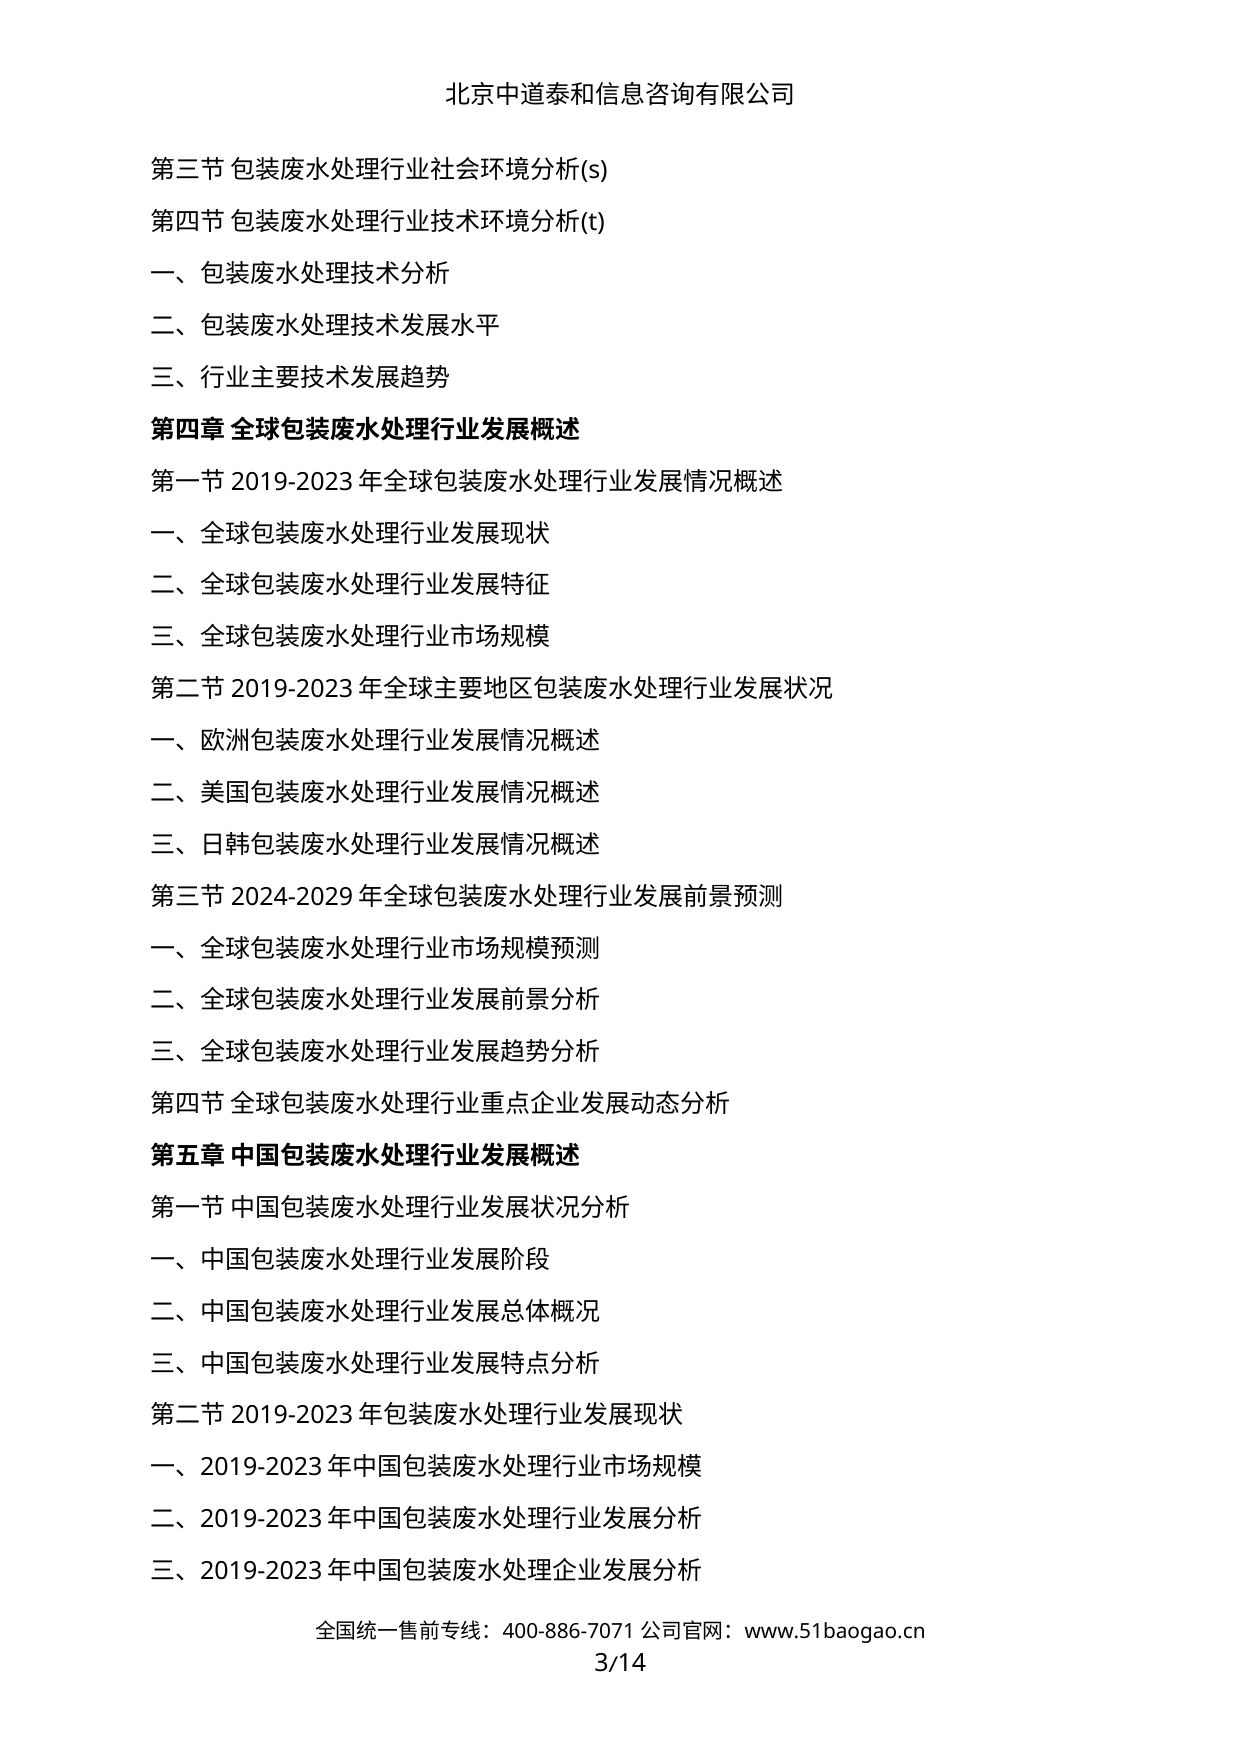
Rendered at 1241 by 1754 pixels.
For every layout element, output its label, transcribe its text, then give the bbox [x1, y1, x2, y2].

text 一、全球包装废水处理行业发展现状 [150, 513, 1090, 549]
text 二、美国包装废水处理行业发展情况概述 [150, 772, 1090, 809]
text 第四节 全球包装废水处理行业重点企业发展动态分析 [150, 1084, 1090, 1120]
text 二、全球包装废水处理行业发展前景分析 [150, 980, 1090, 1016]
text 一、中国包装废水处理行业发展阶段 [150, 1239, 1090, 1276]
text 一、2019-2023年中国包装废水处理行业市场规模 [150, 1447, 1090, 1483]
text 三、日韩包装废水处理行业发展情况概述 [150, 824, 1090, 861]
text 第二节 2019-2023年全球主要地区包装废水处理行业发展状况 [150, 669, 1090, 705]
text 二、2019-2023年中国包装废水处理行业发展分析 [150, 1499, 1090, 1535]
text 第一节 2019-2023年全球包装废水处理行业发展情况概述 [150, 461, 1090, 497]
text 二、包装废水处理技术发展水平 [150, 306, 1090, 342]
text 第四节 包装废水处理行业技术环境分析(t) [150, 202, 1090, 238]
text 三、全球包装废水处理行业市场规模 [150, 617, 1090, 653]
text 三、2019-2023年中国包装废水处理企业发展分析 [150, 1551, 1090, 1587]
text 二、全球包装废水处理行业发展特征 [150, 565, 1090, 601]
text 第五章 中国包装废水处理行业发展概述 [150, 1136, 1090, 1172]
text 第四章 全球包装废水处理行业发展概述 [150, 409, 1090, 446]
text 第三节 2024-2029年全球包装废水处理行业发展前景预测 [150, 876, 1090, 912]
text 第一节 中国包装废水处理行业发展状况分析 [150, 1187, 1090, 1224]
text 一、全球包装废水处理行业市场规模预测 [150, 928, 1090, 964]
text 二、中国包装废水处理行业发展总体概况 [150, 1291, 1090, 1327]
text 三、行业主要技术发展趋势 [150, 357, 1090, 394]
text 一、欧洲包装废水处理行业发展情况概述 [150, 721, 1090, 757]
text 第二节 2019-2023年包装废水处理行业发展现状 [150, 1395, 1090, 1431]
text 第三节 包装废水处理行业社会环境分析(s) [150, 150, 1090, 186]
text 三、中国包装废水处理行业发展特点分析 [150, 1343, 1090, 1379]
text 三、全球包装废水处理行业发展趋势分析 [150, 1032, 1090, 1068]
text 一、包装废水处理技术分析 [150, 254, 1090, 290]
